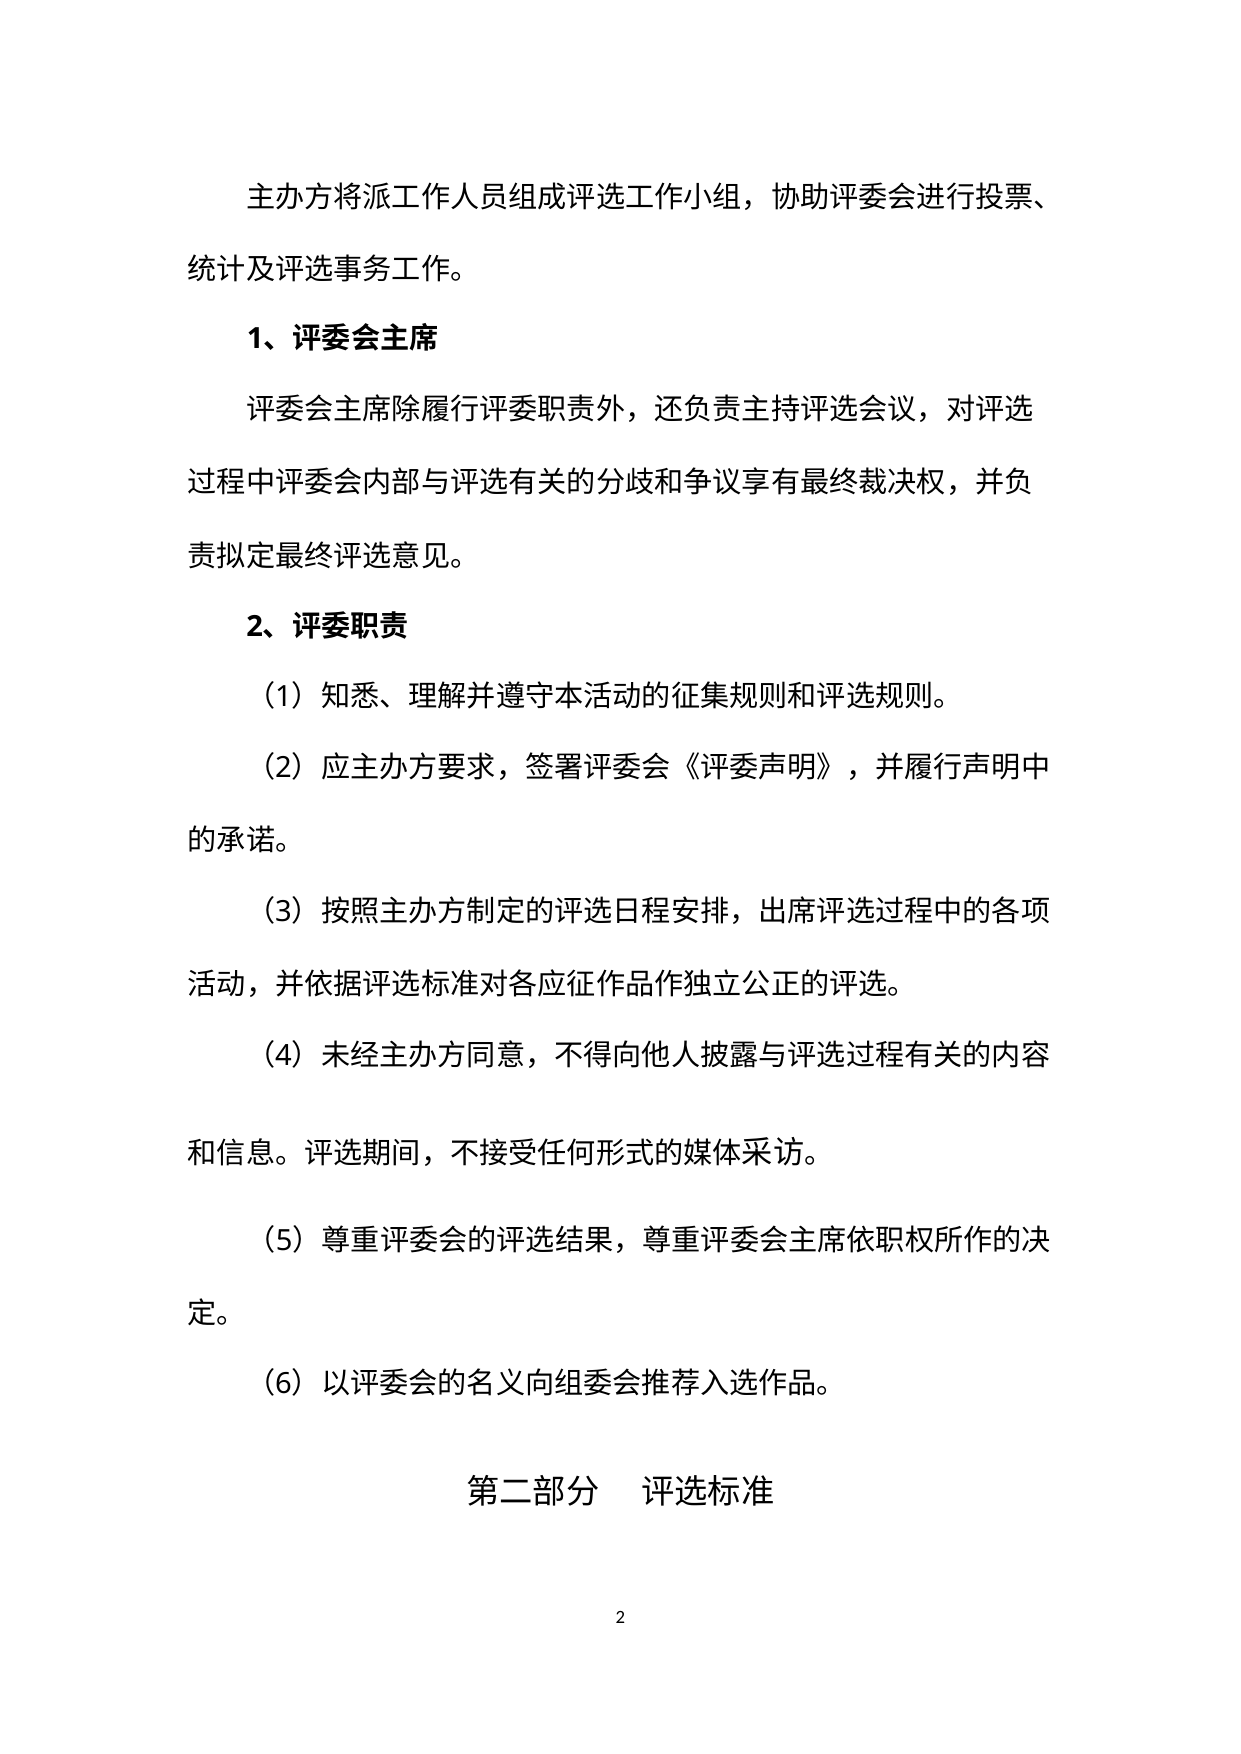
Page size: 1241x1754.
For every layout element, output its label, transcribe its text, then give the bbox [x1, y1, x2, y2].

list 分 评选标准 [187, 1457, 1053, 1522]
text （4）未经主办方同意，不得向他人披露与评选过程有关的内容和信息。评选期间，不接受任何形式的媒体采访。 [187, 1020, 1053, 1182]
text 1、评委会主席 [247, 304, 1053, 369]
text 2、评委职责 [187, 591, 1053, 656]
text （3）按照主办方制定的评选日程安排，出席评选过程中的各项活动，并依据评选标准对各应征作品作独立公正的评选。 [187, 876, 1053, 1014]
text （2）应主办方要求，签署评委会《评委声明》，并履行声明中的承诺。 [187, 732, 1053, 871]
text （6）以评委会的名义向组委会推荐入选作品。 [187, 1349, 1053, 1414]
text 主办方将派工作人员组成评选工作小组，协助评委会进行投票、统计及评选事务工作。 [187, 162, 1053, 299]
text （5）尊重评委会的评选结果，尊重评委会主席依职权所作的决定。 [187, 1205, 1053, 1343]
text （1）知悉、理解并遵守本活动的征集规则和评选规则。 [187, 662, 1053, 727]
text 评委会主席除履行评委职责外，还负责主持评选会议，对评选过程中评委会内部与评选有关的分歧和争议享有最终裁决权，并负责拟定最终评选意见。 [187, 374, 1053, 586]
